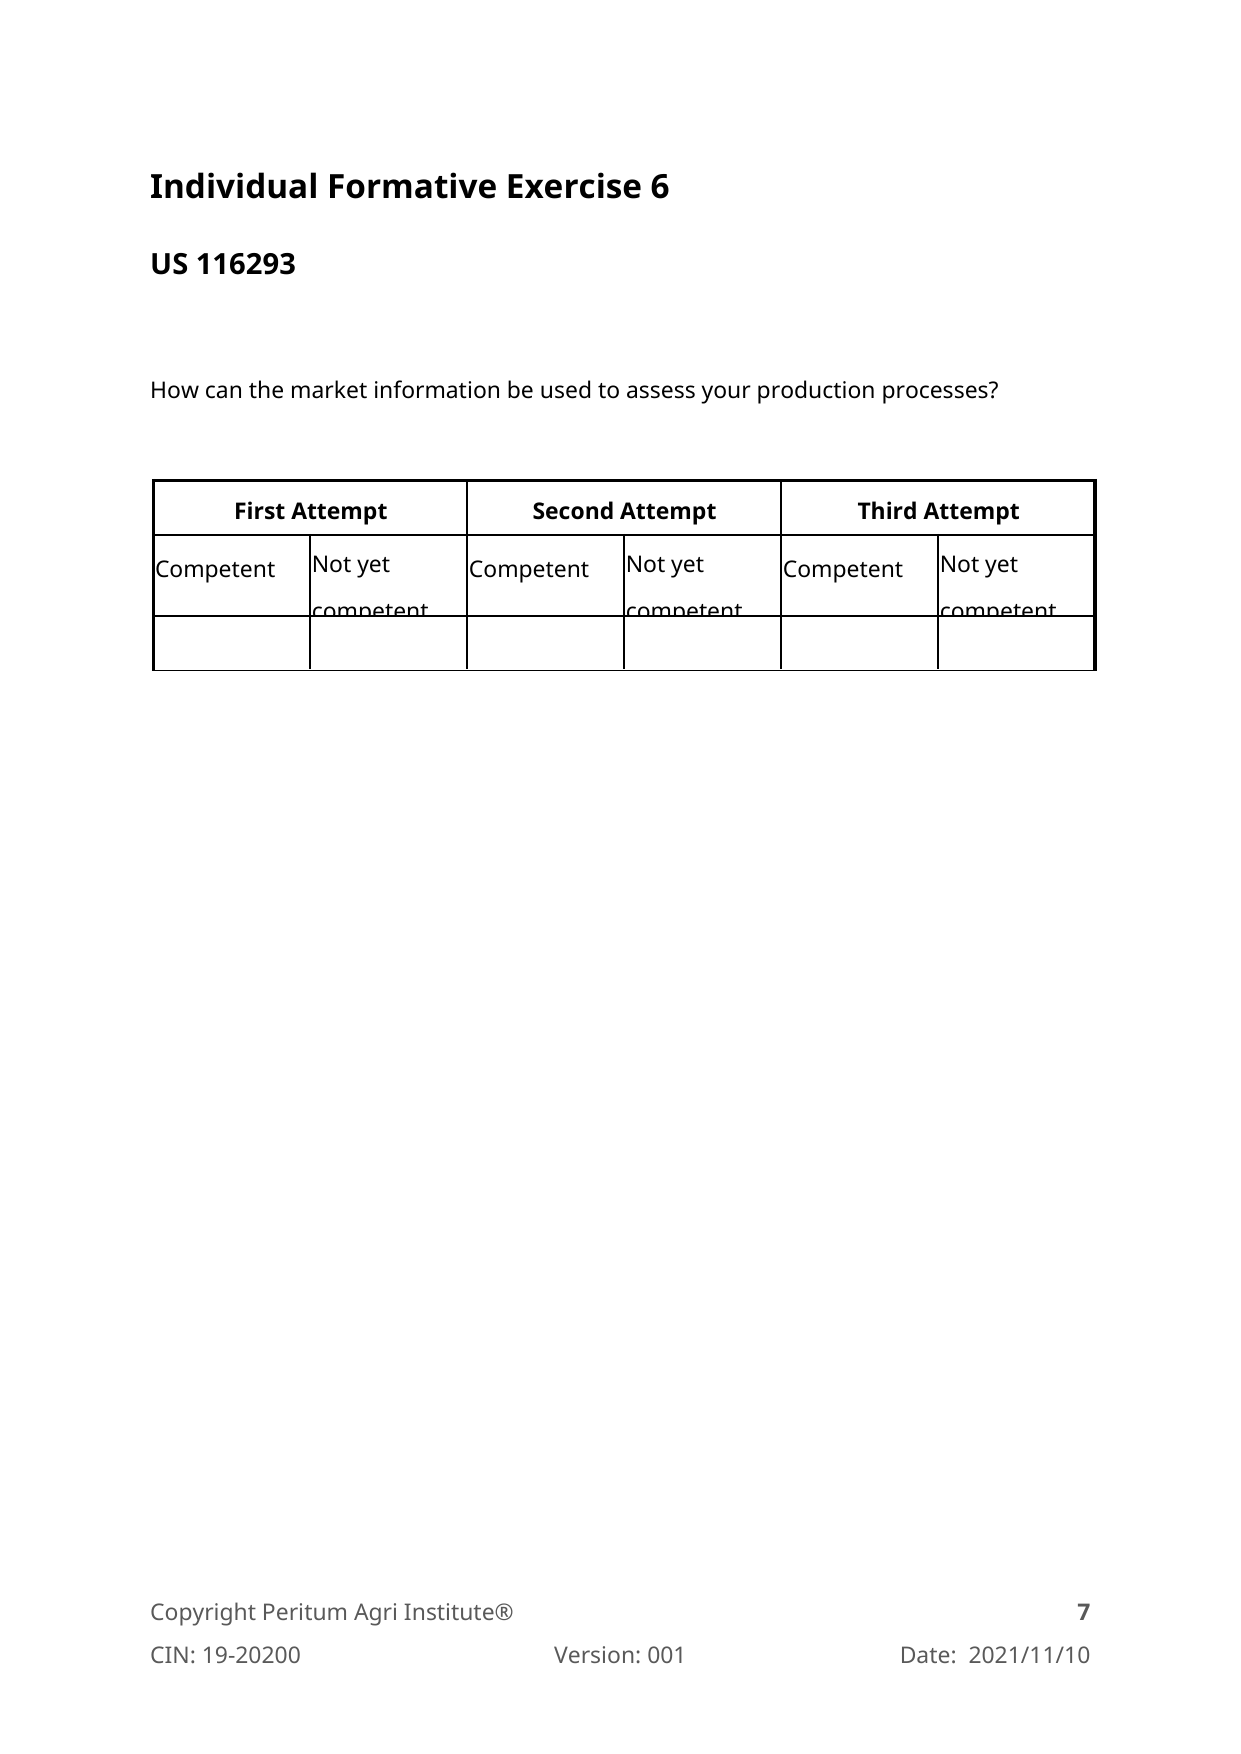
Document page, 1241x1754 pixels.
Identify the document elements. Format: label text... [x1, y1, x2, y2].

table_cell Competent [782, 536, 937, 615]
table_cell Competent [468, 536, 623, 615]
text How can the market information be used to assess your production processes? [150, 374, 1090, 406]
table_cell [155, 617, 309, 669]
table_header Second Attempt [468, 482, 780, 534]
table_header First Attempt [155, 482, 466, 534]
table_cell Not yet competent [939, 536, 1093, 615]
table_cell [468, 617, 623, 669]
table_cell Not yet competent [625, 536, 780, 615]
table_cell [939, 617, 1093, 669]
table_cell [311, 617, 466, 669]
table_cell [782, 617, 937, 669]
table_cell Competent [155, 536, 309, 615]
subtitle Individual Formative Exercise 6 [150, 162, 1090, 208]
table_cell Not yet competent [311, 536, 466, 615]
table_header Third Attempt [782, 482, 1093, 534]
table_cell [625, 617, 780, 669]
subtitle US 116293 [150, 243, 1090, 283]
